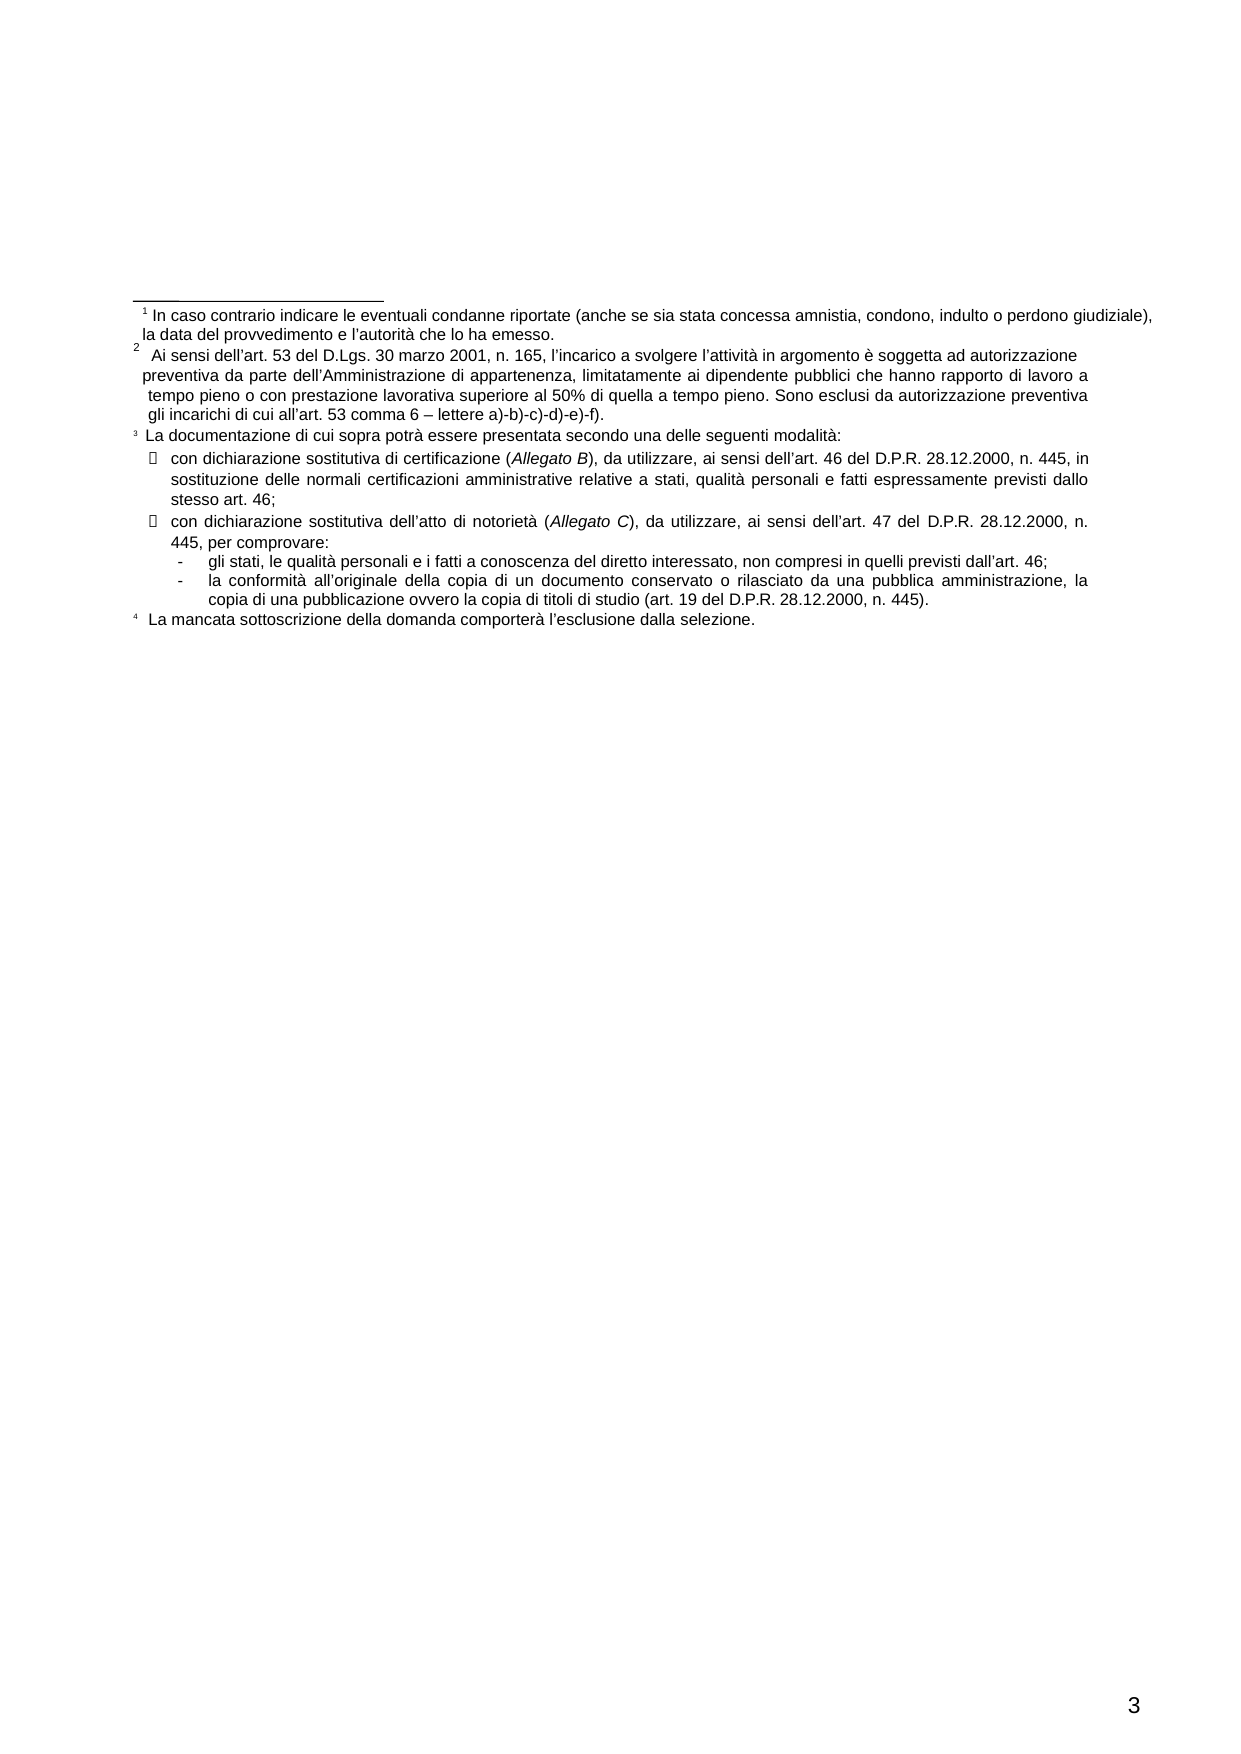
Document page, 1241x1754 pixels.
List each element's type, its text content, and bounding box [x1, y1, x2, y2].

list gli stati, le qualità personali e i fatti a conoscenza del diretto interessato, non compresi in quelli previsti dall’art. 46; [177, 553, 1167, 571]
text 1 In caso contrario indicare le eventuali condanne riportate (anche se sia stata concessa amnistia, condono, indulto o perdono giudiziale), la data del provvedimento e l’autorità che lo ha emesso. [142, 287, 1167, 344]
list con dichiarazione sostitutiva dell’atto di notorietà (Allegato C), da utilizzare, ai sensi dell’art. 47 del D.P.R. 28.12.2000, n. 445, per comprovare: [148, 509, 1088, 552]
text preventiva da parte dell’Amministrazione di appartenenza, limitatamente ai dipendente pubblici che hanno rapporto di lavoro a tempo pieno o con prestazione lavorativa superiore al 50% di quella a tempo pieno. Sono esclusi da autorizzazione preventiva gli incarichi di cui all’art. 53 comma 6 – lettere a)-b)-c)-d)-e)-f). [142, 366, 1089, 424]
list La documentazione di cui sopra potrà essere presentata secondo una delle seguenti modalità: [133, 426, 1167, 445]
list La mancata sottoscrizione della domanda comporterà l’esclusione dalla selezione. [133, 609, 1167, 628]
text 2 Ai sensi dell’art. 53 del D.Lgs. 30 marzo 2001, n. 165, l’incarico a svolgere l’attività in argomento è soggetta ad autorizzazione [133, 344, 1167, 365]
list con dichiarazione sostitutiva di certificazione (Allegato B), da utilizzare, ai sensi dell’art. 46 del D.P.R. 28.12.2000, n. 445, in sostituzione delle normali certificazioni amministrative relative a stati, qualità personali e fatti espressamente previsti dallo stesso art. 46; [148, 447, 1089, 509]
list la conformità all’originale della copia di un documento conservato o rilasciato da una pubblica amministrazione, la copia di una pubblicazione ovvero la copia di titoli di studio (art. 19 del D.P.R. 28.12.2000, n. 445). [177, 571, 1089, 609]
